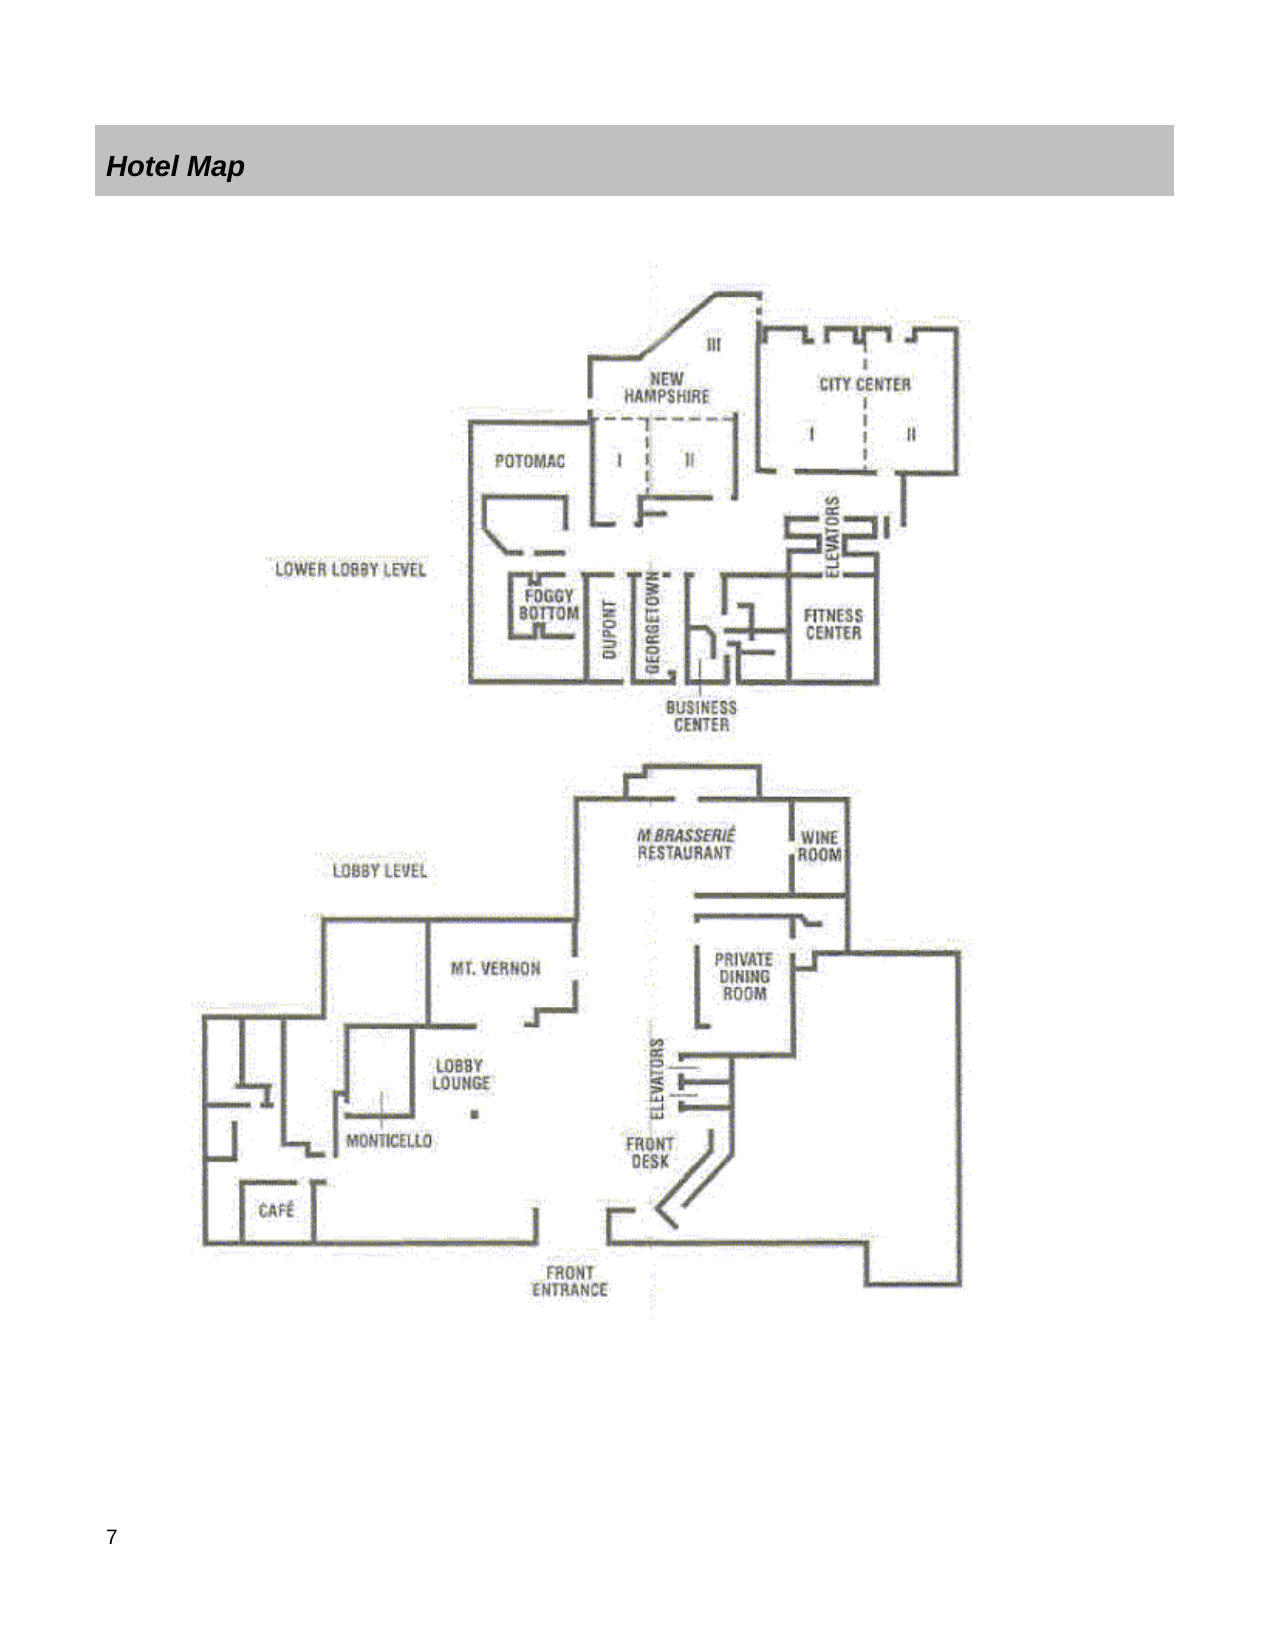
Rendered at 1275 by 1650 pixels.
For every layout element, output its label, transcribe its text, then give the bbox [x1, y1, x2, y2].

picture [105, 220, 1219, 1334]
table_header Hotel Map [95, 125, 1174, 196]
